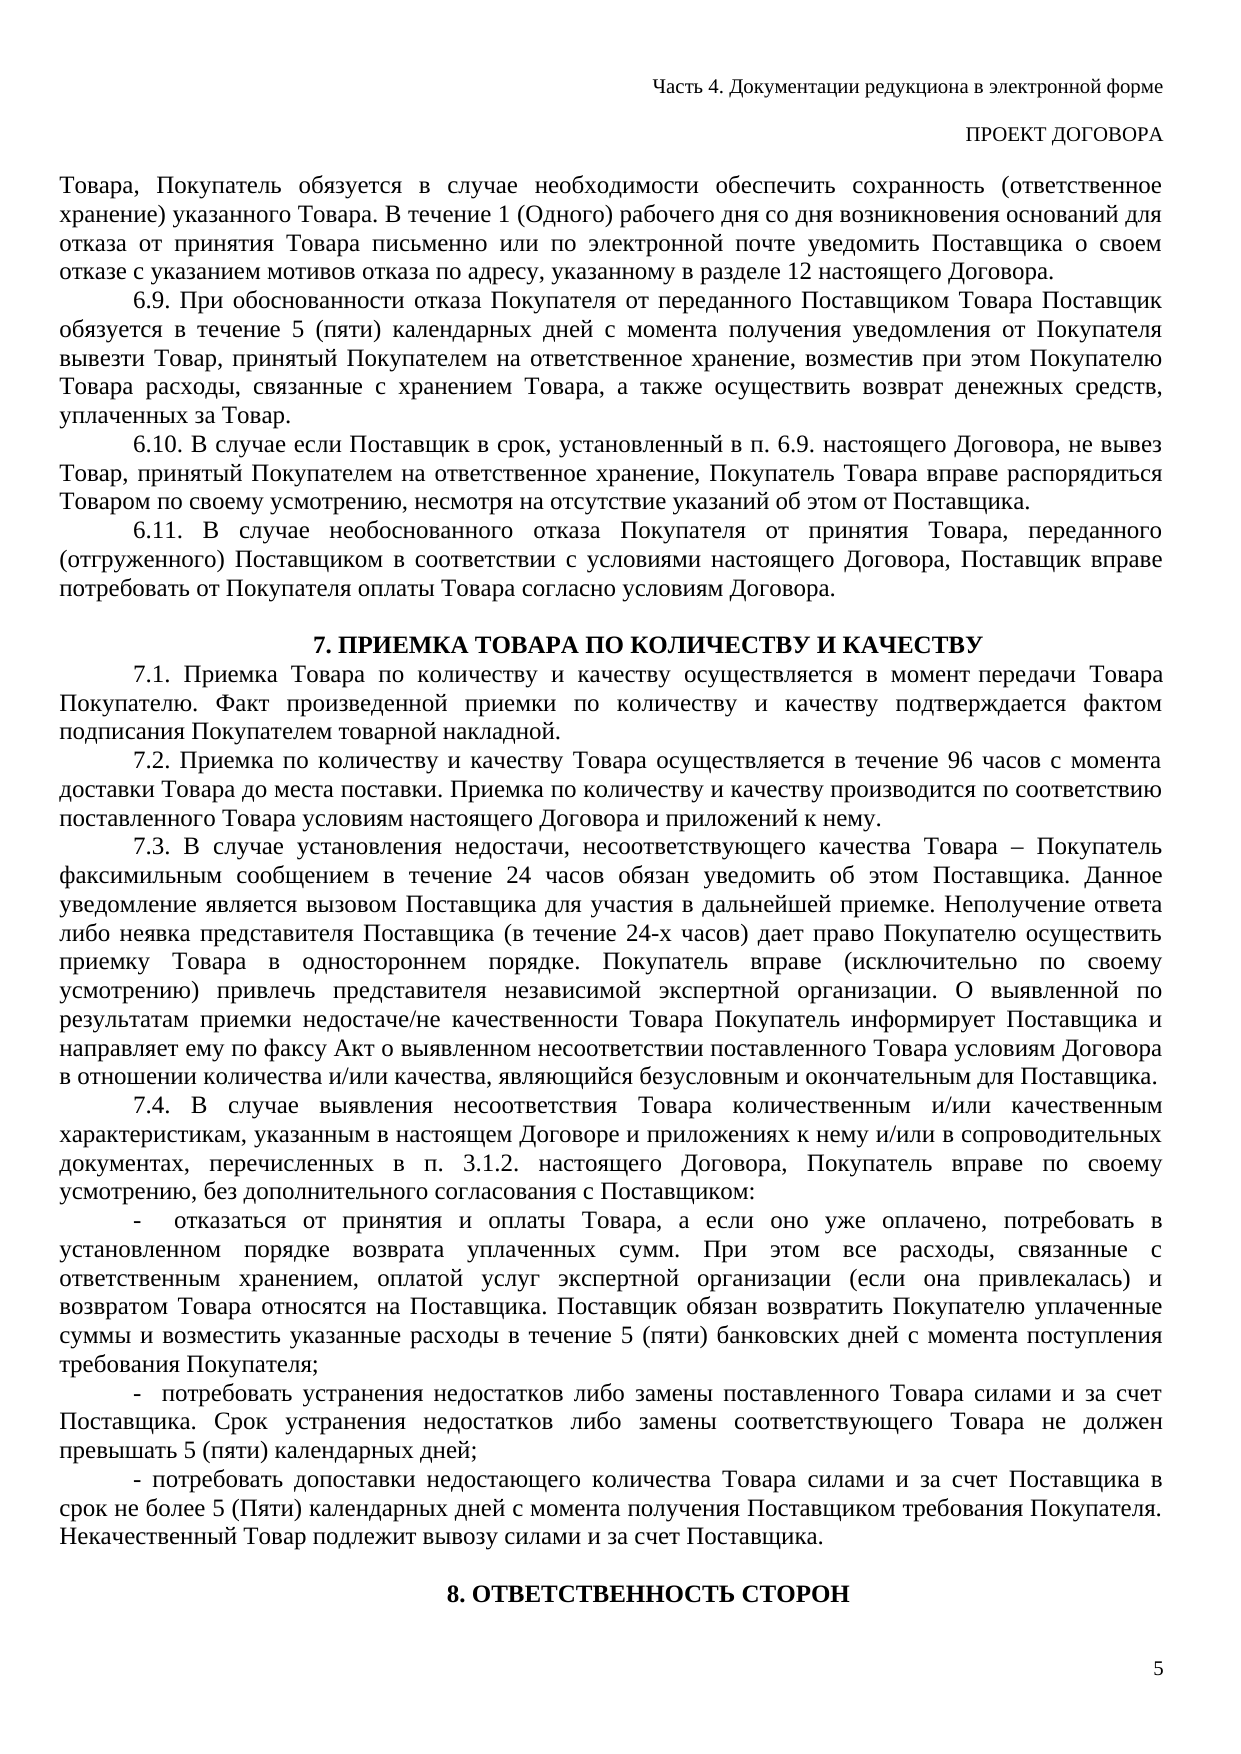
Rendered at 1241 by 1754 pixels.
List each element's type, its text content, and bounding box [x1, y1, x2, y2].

text 6.9. При обоснованности отказа Покупателя от переданного Поставщиком Товара Поставщик обязуется в течение 5 (пяти) календарных дней с момента получения уведомления от Покупателя вывезти Товар, принятый Покупателем на ответственное хранение, возместив при этом Покупателю Товара расходы, связанные с хранением Товара, а также осуществить возврат денежных средств, уплаченных за Товар. [59, 285, 1163, 429]
text 7.4. В случае выявления несоответствия Товара количественным и/или качественным характеристикам, указанным в настоящем Договоре и приложениях к нему и/или в сопроводительных документах, перечисленных в п. 3.1.2. настоящего Договора, Покупатель вправе по своему усмотрению, без дополнительного согласования с Поставщиком: [59, 1090, 1163, 1205]
text 7. ПРИЕМКА ТОВАРА ПО КОЛИЧЕСТВУ И КАЧЕСТВУ [59, 630, 1163, 659]
text - потребовать устранения недостатков либо замены поставленного Товара силами и за счет Поставщика. Срок устранения недостатков либо замены соответствующего Товара не должен превышать 5 (пяти) календарных дней; [59, 1378, 1163, 1464]
text 8. ОТВЕТСТВЕННОСТЬ СТОРОН [59, 1579, 1163, 1608]
text 7.1. Приемка Товара по количеству и качеству осуществляется в момент передачи Товара Покупателю. Факт произведенной приемки по количеству и качеству подтверждается фактом подписания Покупателем товарной накладной. [59, 659, 1163, 745]
text 6.11. В случае необоснованного отказа Покупателя от принятия Товара, переданного (отгруженного) Поставщиком в соответствии с условиями настоящего Договора, Поставщик вправе потребовать от Покупателя оплаты Товара согласно условиям Договора. [59, 515, 1163, 601]
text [59, 170, 1163, 285]
text - потребовать допоставки недостающего количества Товара силами и за счет Поставщика в срок не более 5 (Пяти) календарных дней с момента получения Поставщиком требования Покупателя. Некачественный Товар подлежит вывозу силами и за счет Поставщика. [59, 1464, 1163, 1550]
text - отказаться от принятия и оплаты Товара, а если оно уже оплачено, потребовать в установленном порядке возврата уплаченных сумм. При этом все расходы, связанные с ответственным хранением, оплатой услуг экспертной организации (если она привлекалась) и возвратом Товара относятся на Поставщика. Поставщик обязан возвратить Покупателю уплаченные суммы и возместить указанные расходы в течение 5 (пяти) банковских дней с момента поступления требования Покупателя; [59, 1205, 1163, 1378]
text 7.3. В случае установления недостачи, несоответствующего качества Товара – Покупатель факсимильным сообщением в течение 24 часов обязан уведомить об этом Поставщика. Данное уведомление является вызовом Поставщика для участия в дальнейшей приемке. Неполучение ответа либо неявка представителя Поставщика (в течение 24-х часов) дает право Покупателю осуществить приемку Товара в одностороннем порядке. Покупатель вправе (исключительно по своему усмотрению) привлечь представителя независимой экспертной организации. О выявленной по результатам приемки недостаче/не качественности Товара Покупатель информирует Поставщика и направляет ему по факсу Акт о выявленном несоответствии поставленного Товара условиям Договора в отношении количества и/или качества, являющийся безусловным и окончательным для Поставщика. [59, 831, 1163, 1090]
text 6.10. В случае если Поставщик в срок, установленный в п. 6.9. настоящего Договора, не вывез Товар, принятый Покупателем на ответственное хранение, Покупатель Товара вправе распорядиться Товаром по своему усмотрению, несмотря на отсутствие указаний об этом от Поставщика. [59, 429, 1163, 515]
text 7.2. Приемка по количеству и качеству Товара осуществляется в течение 96 часов с момента доставки Товара до места поставки. Приемка по количеству и качеству производится по соответствию поставленного Товара условиям настоящего Договора и приложений к нему. [59, 745, 1163, 831]
